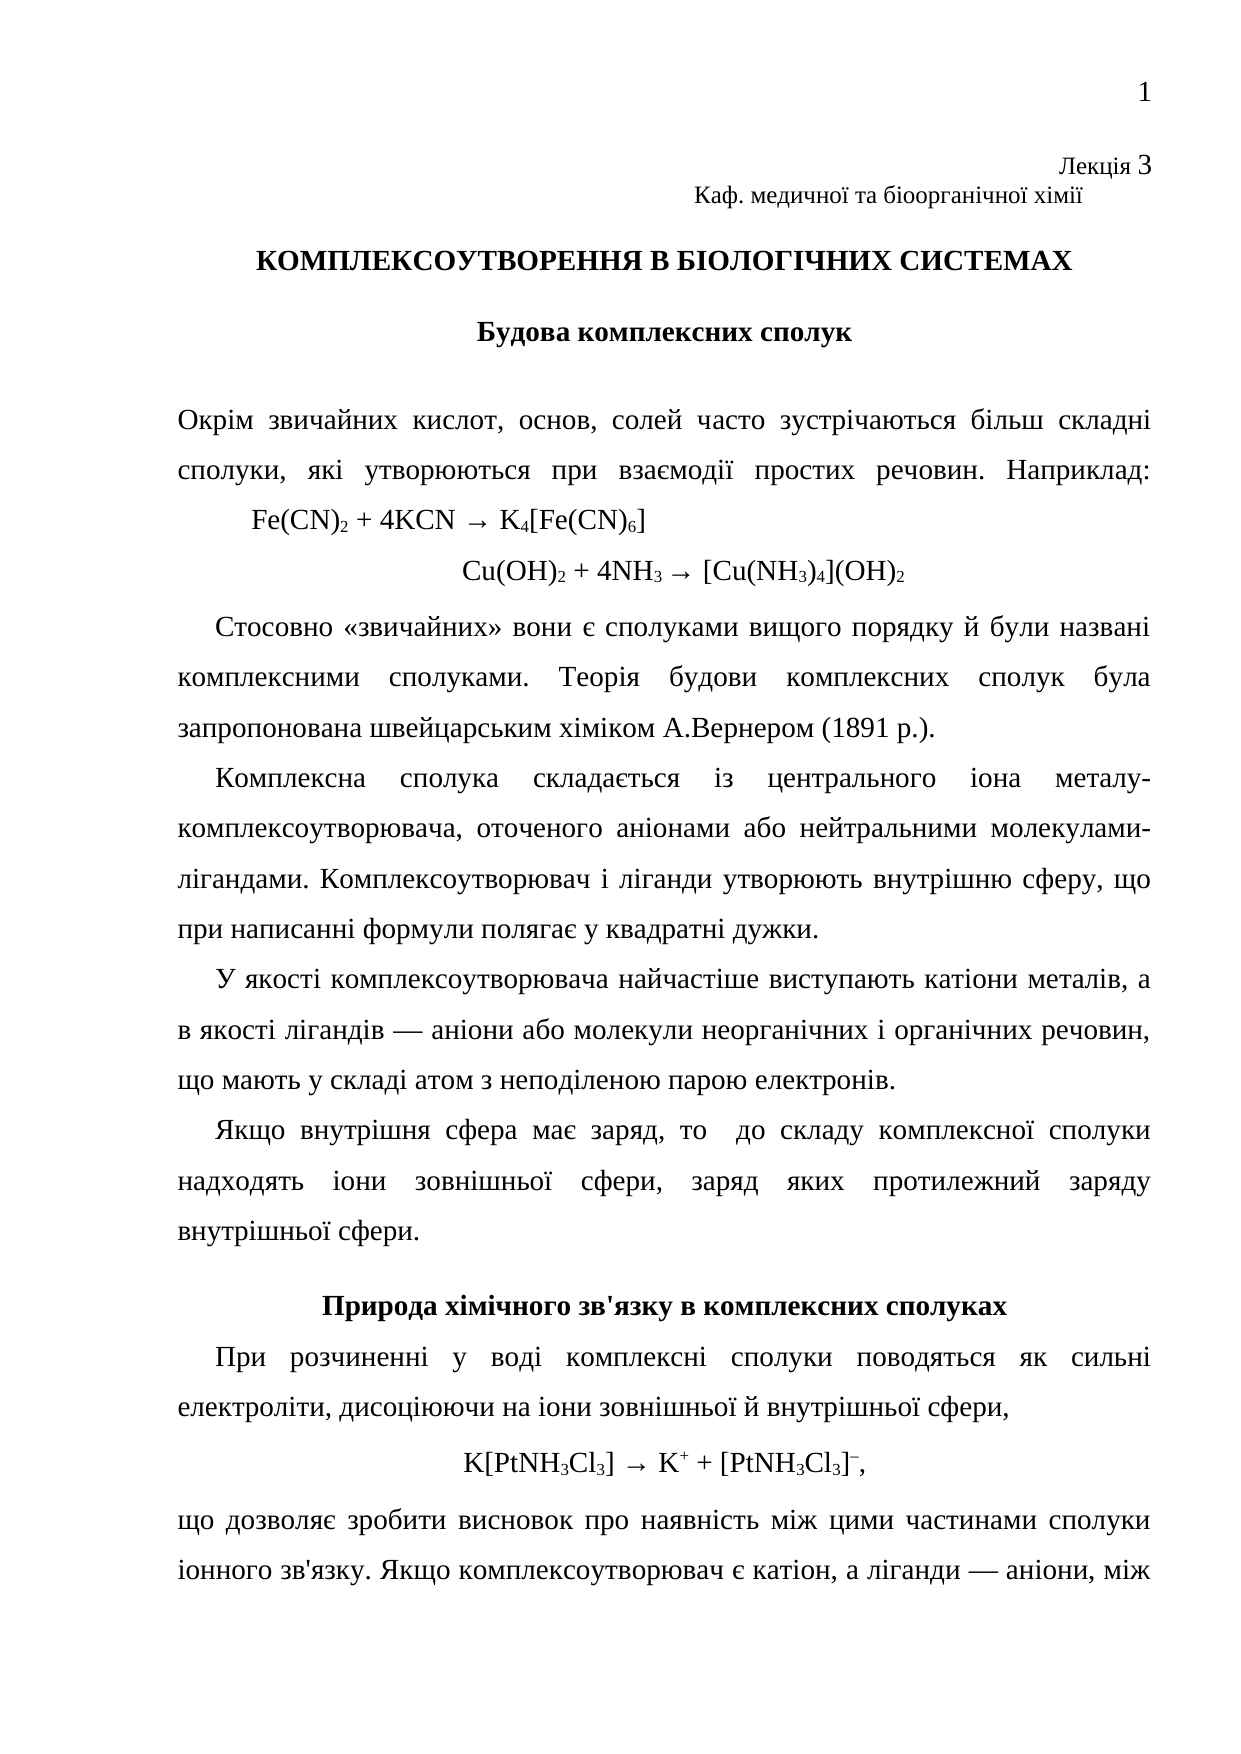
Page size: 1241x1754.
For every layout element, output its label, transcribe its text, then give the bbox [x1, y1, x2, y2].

text Будова комплексних сполук [177, 314, 1152, 347]
text Стосовно «звичайних» вони є сполуками вищого порядку й були названі комплексними сполуками. Теорія будови комплексних сполук була запропонована швейцарським хіміком А.Вернером (1891 р.). [177, 609, 1152, 743]
text При розчиненні у воді комплексні сполуки поводяться як сильні електроліти, дисоціюючи на іони зовнішньої й внутрішньої сфери, [177, 1339, 1152, 1422]
text Якщо внутрішня сфера має заряд, то до складу комплексної сполуки надходять іони зовнішньої сфери, заряд яких протилежний заряду внутрішньої сфери. [177, 1112, 1152, 1247]
text K[PtNH3Cl3] → K+ + [PtNH3Cl3]–, [177, 1446, 1152, 1479]
text Cu(OH)2 + 4NH3 → [Cu(NH3)4](OH)2 [215, 553, 1152, 586]
text Комплексна сполука складається із центрального іона металу-комплексоутворювача, оточеного аніонами або нейтральними молекулами-лігандами. Комплексоутворювач і ліганди утворюють внутрішню сферу, що при написанні формули полягає у квадратні дужки. [177, 760, 1152, 945]
text КОМПЛЕКСОУТВОРЕННЯ В БІОЛОГІЧНИХ СИСТЕМАХ [177, 243, 1152, 276]
text Природа хімічного зв'язку в комплексних сполуках [177, 1288, 1152, 1322]
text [177, 1502, 1152, 1586]
text Окрім звичайних кислот, основ, солей часто зустрічаються більш складні сполуки, які утворюються при взаємодії простих речовин. Наприклад: Fe(CN)2 + 4KCN → K4[Fe(CN)6] [177, 402, 1152, 536]
text Лекція 3 [177, 147, 1152, 181]
text Каф. медичної та біоорганічної хімії [453, 181, 1152, 209]
text У якості комплексоутворювача найчастіше виступають катіони металів, а в якості лігандів — аніони або молекули неорганічних і органічних речовин, що мають у складі атом з неподіленою парою електронів. [177, 961, 1152, 1096]
